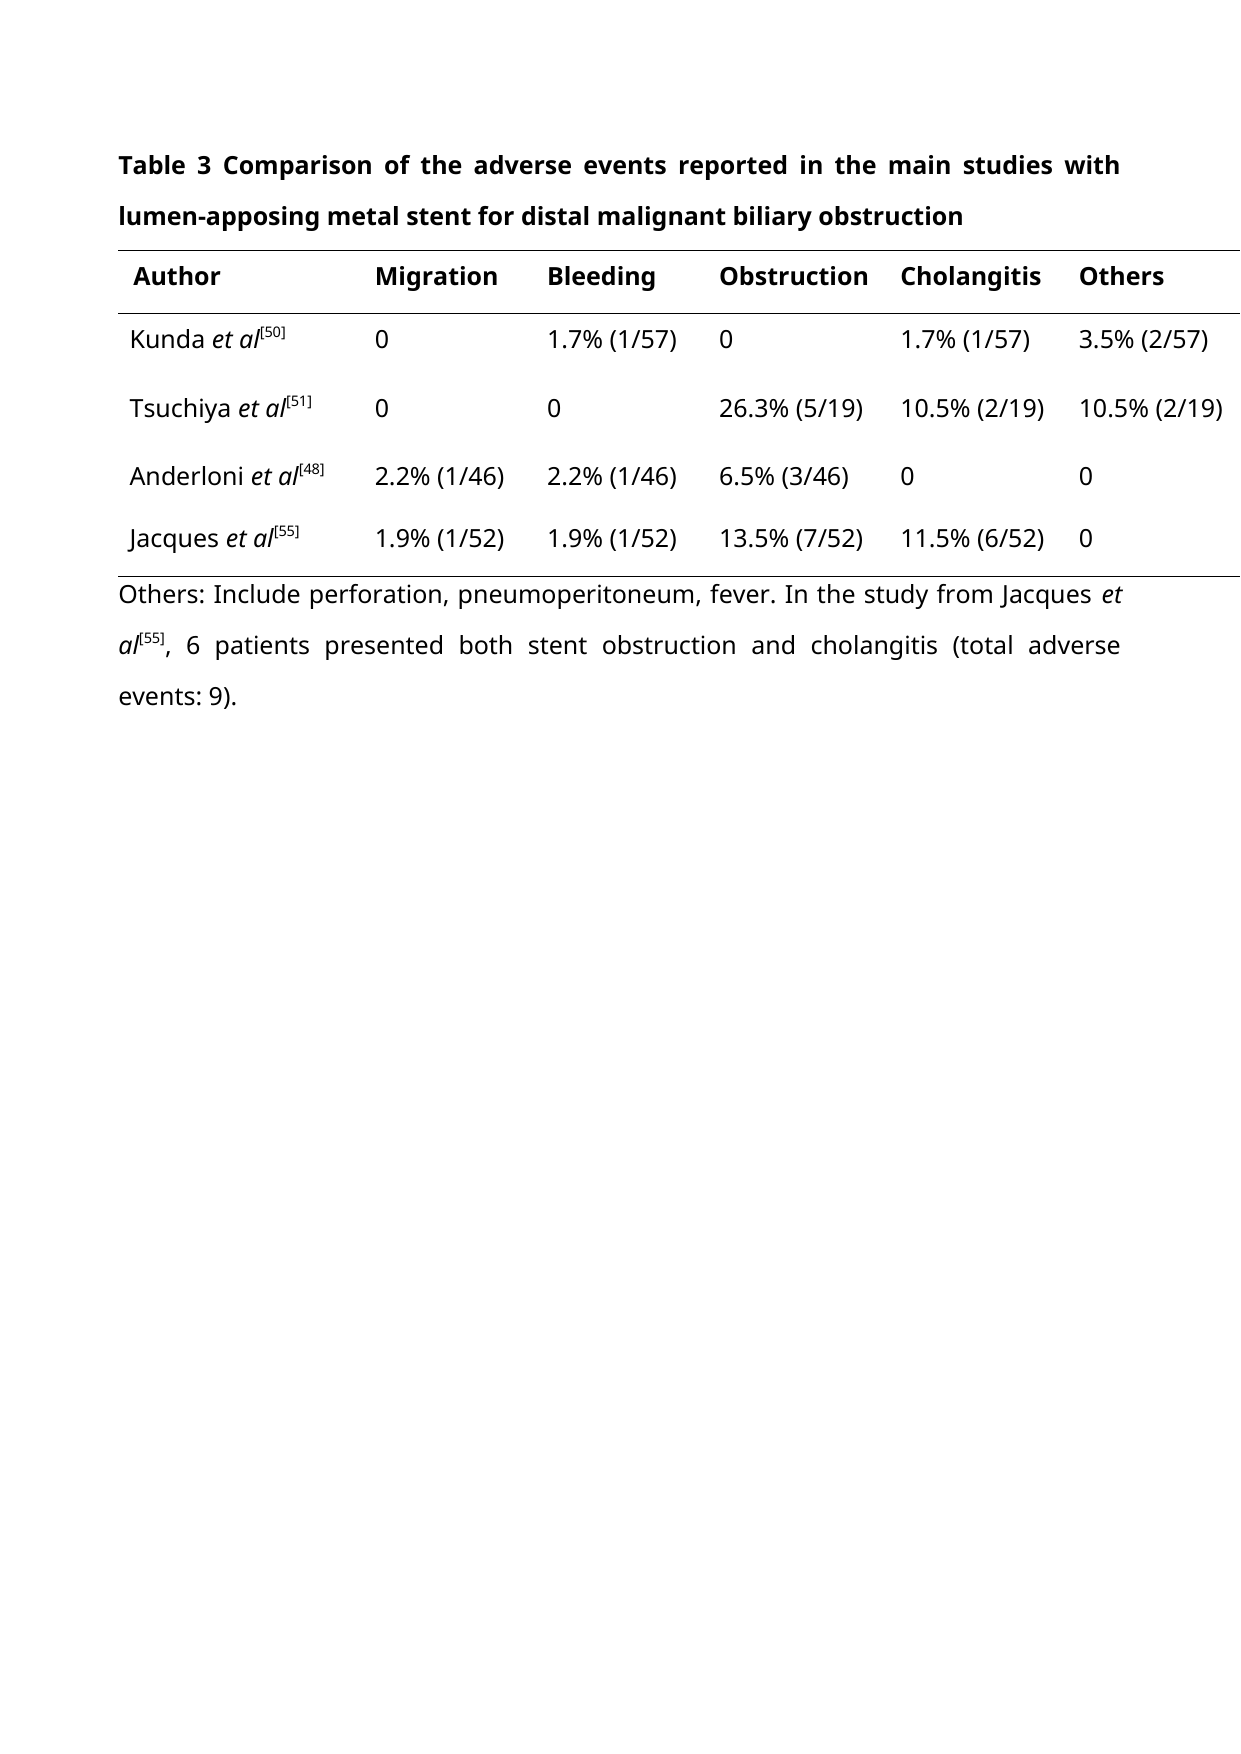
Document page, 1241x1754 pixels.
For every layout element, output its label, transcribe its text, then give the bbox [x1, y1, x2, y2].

table_header Author [118, 251, 359, 313]
table_cell 0 [1064, 514, 1240, 576]
table_cell 0 [360, 314, 532, 383]
table_cell 0 [360, 383, 532, 451]
table_header Cholangitis [885, 251, 1063, 313]
text Others: Include perforation, pneumoperitoneum, fever. In the study from Jacques et al[55], 6 patients presented both stent obstruction and cholangitis (total adverse events: 9). [118, 577, 1122, 713]
table_cell 1.9% (1/52) [532, 514, 704, 576]
table_cell 2.2% (1/46) [532, 451, 704, 513]
table_header Migration [360, 251, 532, 313]
table_header Bleeding [532, 251, 704, 313]
table_cell Anderloni et al[48] [118, 451, 359, 513]
table_header Obstruction [704, 251, 885, 313]
table_cell 0 [532, 383, 704, 451]
table_cell 1.7% (1/57) [532, 314, 704, 383]
table_cell 11.5% (6/52) [885, 514, 1063, 576]
table_header Others [1064, 251, 1240, 313]
table_cell 0 [885, 451, 1063, 513]
table_cell Tsuchiya et al[51] [118, 383, 359, 451]
text Table 3 Comparison of the adverse events reported in the main studies with lumen-apposing metal stent for distal malignant biliary obstruction [118, 148, 1122, 233]
table_cell 0 [1064, 451, 1240, 513]
table_cell 26.3% (5/19) [704, 383, 885, 451]
table_cell 0 [704, 314, 885, 383]
table_cell 2.2% (1/46) [360, 451, 532, 513]
table_cell Jacques et al[55] [118, 514, 359, 576]
table_cell 13.5% (7/52) [704, 514, 885, 576]
table_cell 6.5% (3/46) [704, 451, 885, 513]
table_cell 10.5% (2/19) [885, 383, 1063, 451]
table_cell 3.5% (2/57) [1064, 314, 1240, 383]
table_cell 1.7% (1/57) [885, 314, 1063, 383]
table_cell Kunda et al[50] [118, 314, 359, 383]
table_cell 10.5% (2/19) [1064, 383, 1240, 451]
table_cell 1.9% (1/52) [360, 514, 532, 576]
